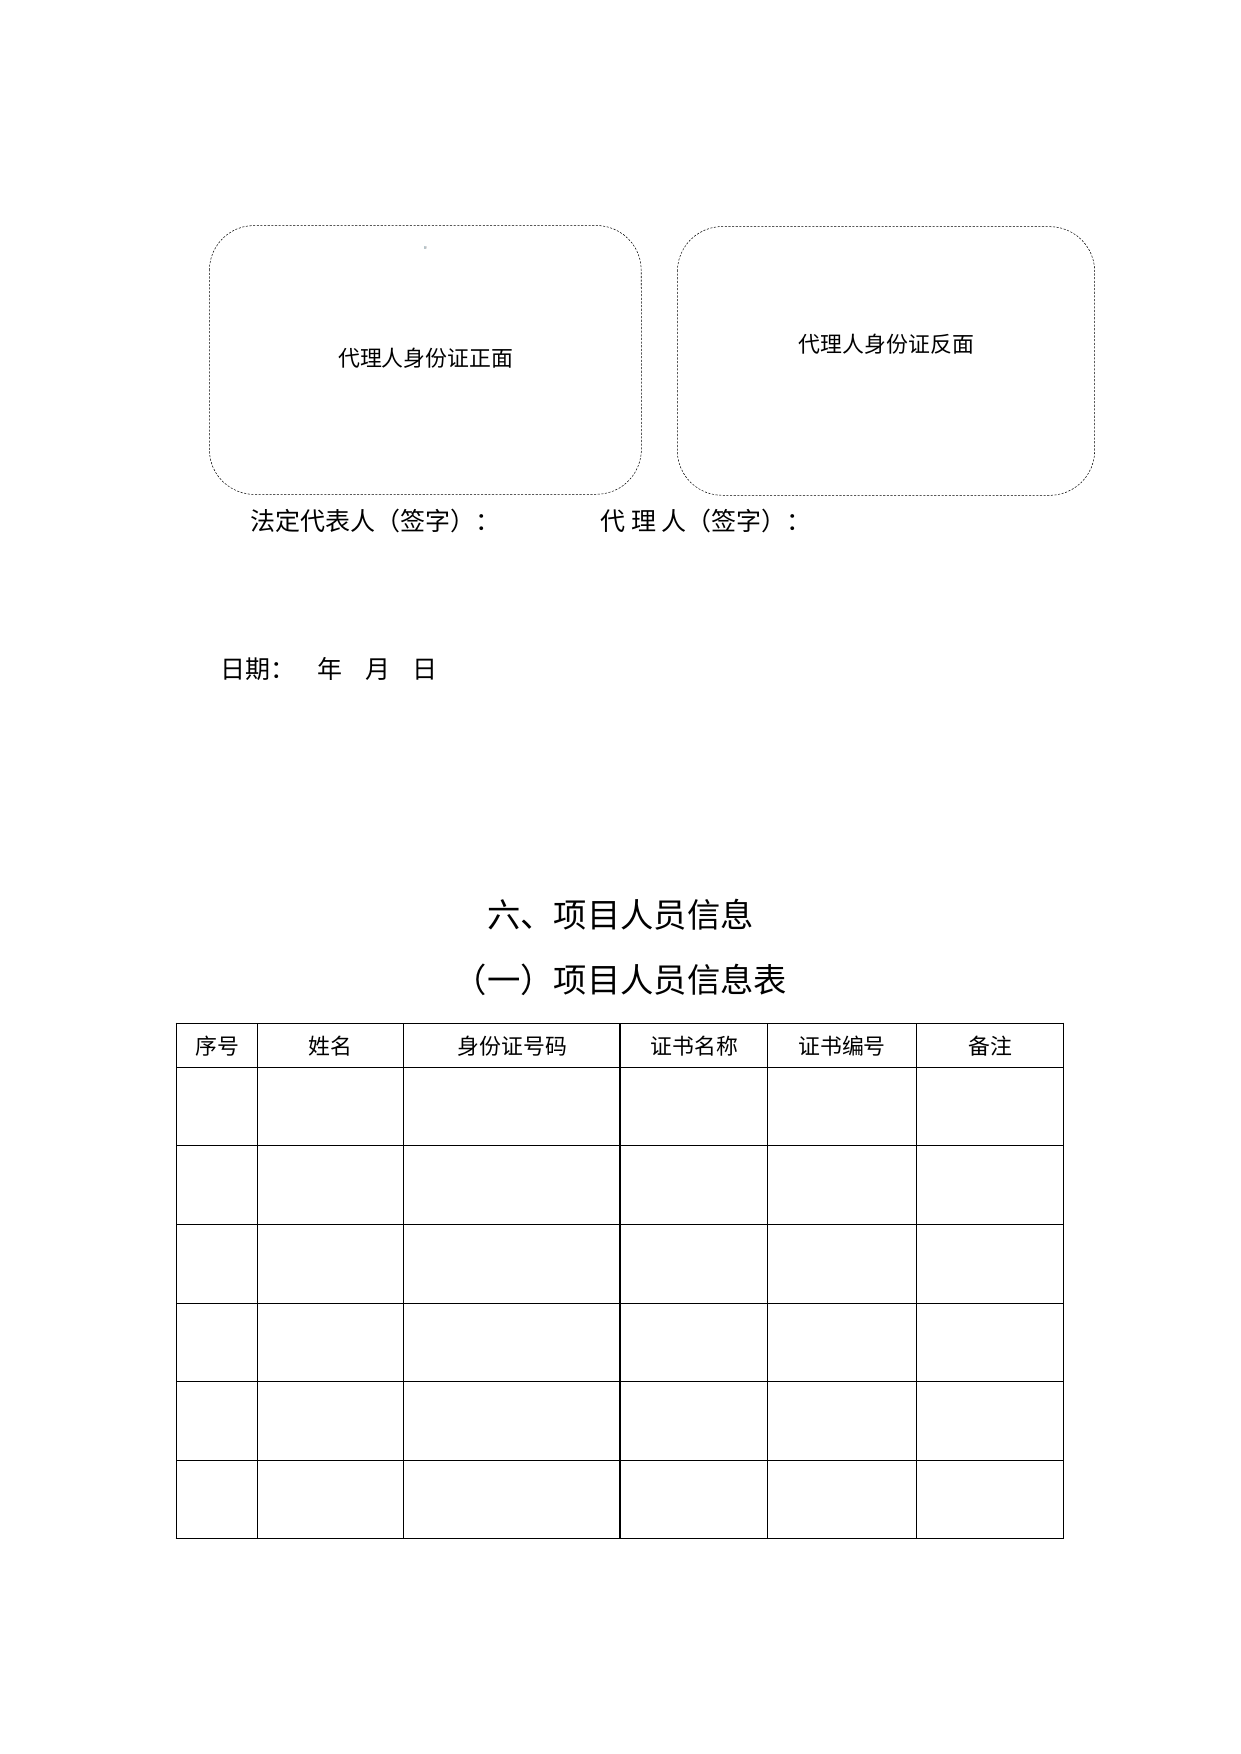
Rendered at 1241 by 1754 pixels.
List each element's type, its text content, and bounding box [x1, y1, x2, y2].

table_cell [621, 1146, 767, 1224]
table_cell [258, 1225, 403, 1302]
table_header 证书编号 [768, 1024, 916, 1067]
table_cell [258, 1382, 403, 1459]
table_cell [621, 1304, 767, 1381]
table_header 姓名 [258, 1024, 403, 1067]
table_cell [917, 1461, 1063, 1538]
table_cell [404, 1146, 619, 1224]
table_cell [177, 1382, 257, 1459]
table_cell [768, 1225, 916, 1302]
table_cell [768, 1304, 916, 1381]
table_cell [917, 1068, 1063, 1145]
table_cell [258, 1146, 403, 1224]
table_cell [258, 1461, 403, 1538]
table_cell [404, 1382, 619, 1459]
table_header 身份证号码 [404, 1024, 619, 1067]
table_cell [404, 1304, 619, 1381]
table_cell [621, 1225, 767, 1302]
text 法定代表人（签字）： 代 理 人（签字）： [187, 487, 1053, 552]
table_cell [404, 1461, 619, 1538]
table_cell [917, 1304, 1063, 1381]
table_cell [177, 1146, 257, 1224]
table_cell [177, 1068, 257, 1145]
table_cell [621, 1461, 767, 1538]
list （一）项目人员信息表 [187, 945, 1053, 1010]
table_cell [768, 1382, 916, 1459]
table_cell [917, 1146, 1063, 1224]
table_cell [621, 1382, 767, 1459]
table_cell [768, 1068, 916, 1145]
table_cell [177, 1225, 257, 1302]
table_cell [404, 1225, 619, 1302]
table_cell [177, 1304, 257, 1381]
table_header 证书名称 [621, 1024, 767, 1067]
table_cell [768, 1461, 916, 1538]
table_header 序号 [177, 1024, 257, 1067]
table_cell [258, 1304, 403, 1381]
table_cell [917, 1225, 1063, 1302]
text 日期： 年 月 日 [187, 635, 1053, 700]
table_cell [177, 1461, 257, 1538]
table_cell [768, 1146, 916, 1224]
table_header 备注 [917, 1024, 1063, 1067]
table_cell [404, 1068, 619, 1145]
table_cell [258, 1068, 403, 1145]
table_cell [621, 1068, 767, 1145]
list 六、项目人员信息 [187, 880, 1053, 945]
table_cell [917, 1382, 1063, 1459]
